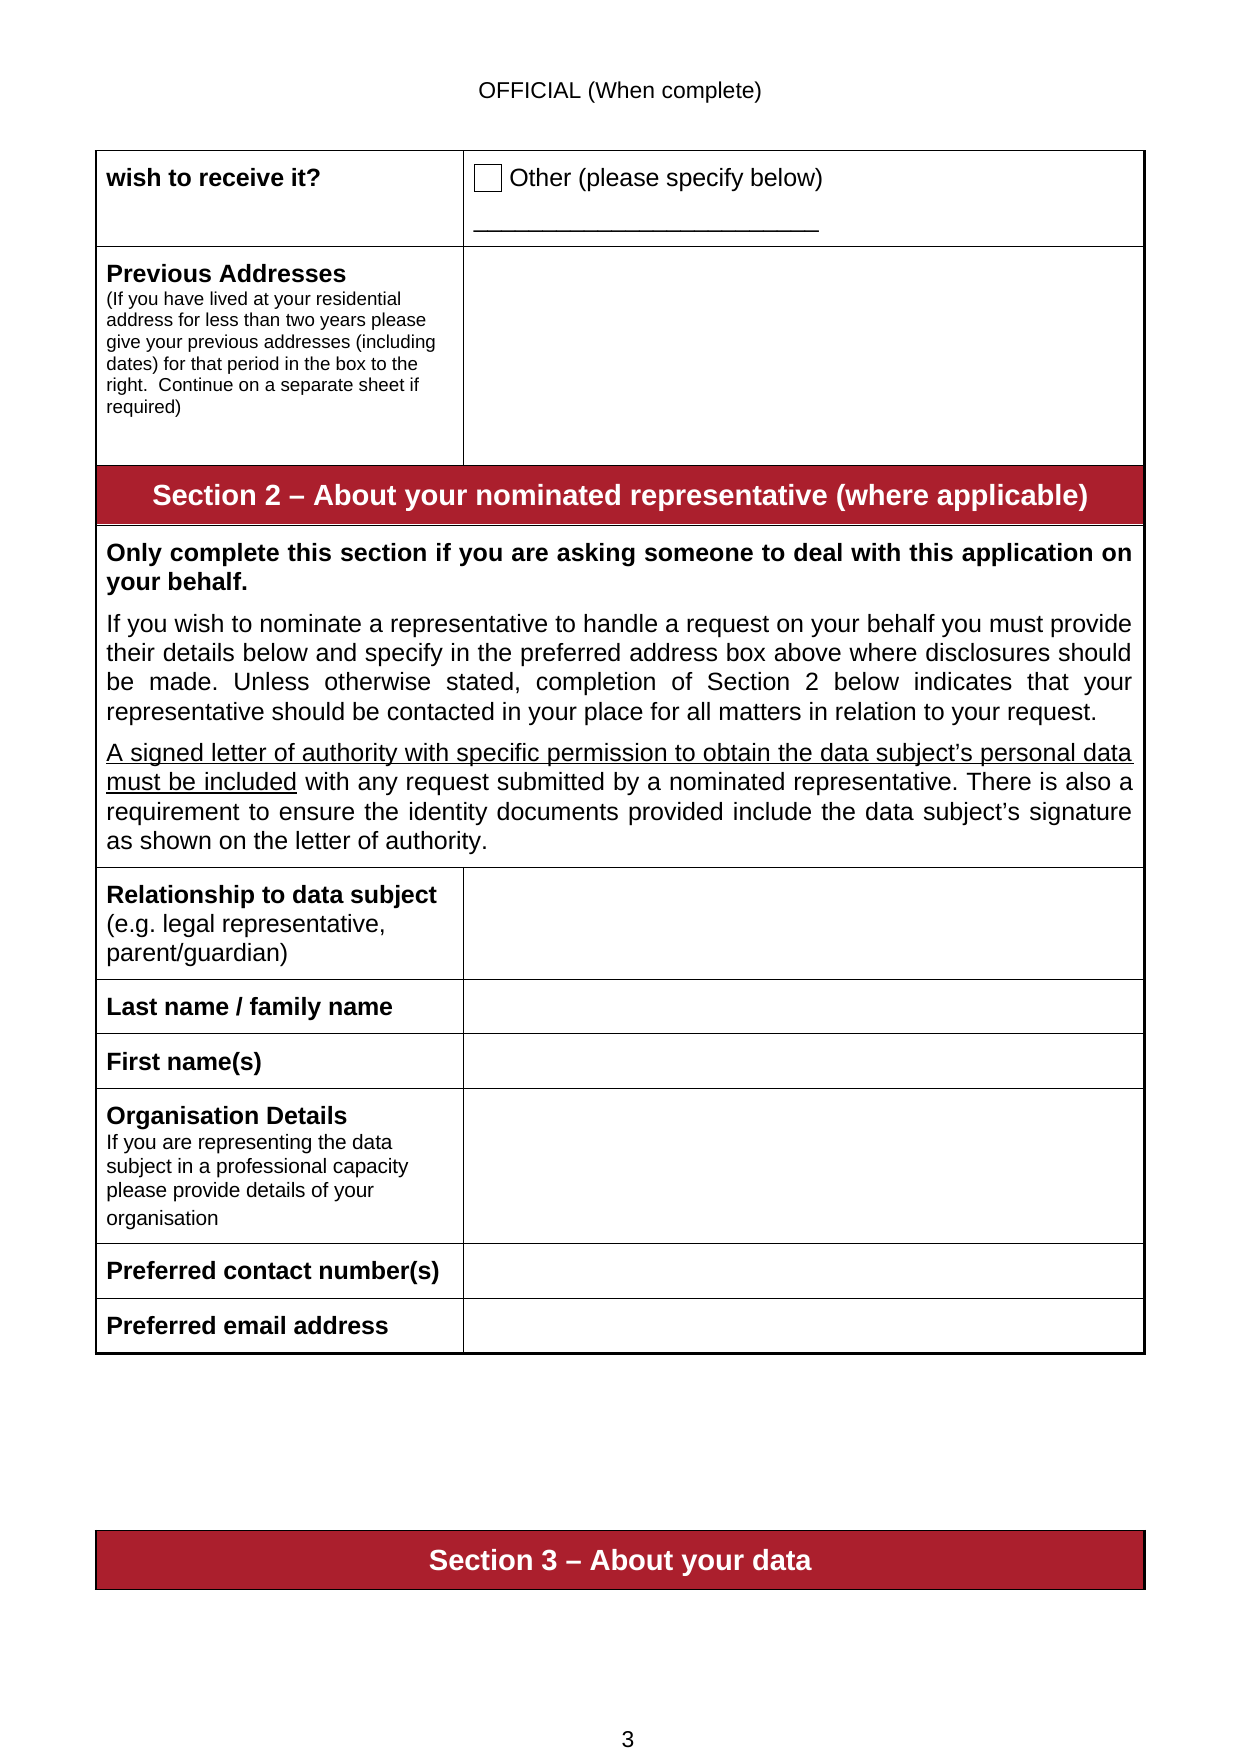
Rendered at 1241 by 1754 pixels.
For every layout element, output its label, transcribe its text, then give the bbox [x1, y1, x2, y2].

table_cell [97, 151, 463, 246]
table_cell First name(s) [97, 1034, 463, 1088]
table_cell [464, 868, 1143, 979]
table_header Section 3 – About your data [97, 1531, 1143, 1589]
table_cell Last name / family name [97, 980, 463, 1033]
table_cell [464, 1299, 1143, 1352]
table_cell Previous Addresses (If you have lived at your residential address for less than two years please give your previous addresses (including dates) for that period in the box to the right. Continue on a separate sheet if required) [97, 247, 463, 465]
table_cell Only complete this section if you are asking someone to deal with this application on your behalf. If you wish to nominate a representative to handle a request on your behalf you must provide their details below and specify in the preferred address box above where disclosures should be made. Unless otherwise stated, completion of Section 2 below indicates that your representative should be contacted in your place for all matters in relation to your request. A signed letter of authority with specific permission to obtain the data subject’s personal data must be included with any request submitted by a nominated representative. There is also a requirement to ensure the identity documents provided include the data subject’s signature as shown on the letter of authority. [97, 526, 1143, 867]
table_cell [464, 1089, 1143, 1243]
table_cell Preferred contact number(s) [97, 1244, 463, 1297]
table_cell Organisation Details If you are representing the data subject in a professional capacity please provide details of your organisation [97, 1089, 463, 1243]
table_cell Relationship to data subject (e.g. legal representative, parent/guardian) [97, 868, 463, 979]
table_cell [464, 980, 1143, 1033]
table_cell Preferred email address [97, 1299, 463, 1352]
table_cell [464, 1034, 1143, 1088]
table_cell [464, 151, 1143, 246]
table_cell [464, 1244, 1143, 1297]
table_cell Section 2 – About your nominated representative (where applicable) [97, 466, 1143, 524]
table_cell [464, 247, 1143, 465]
